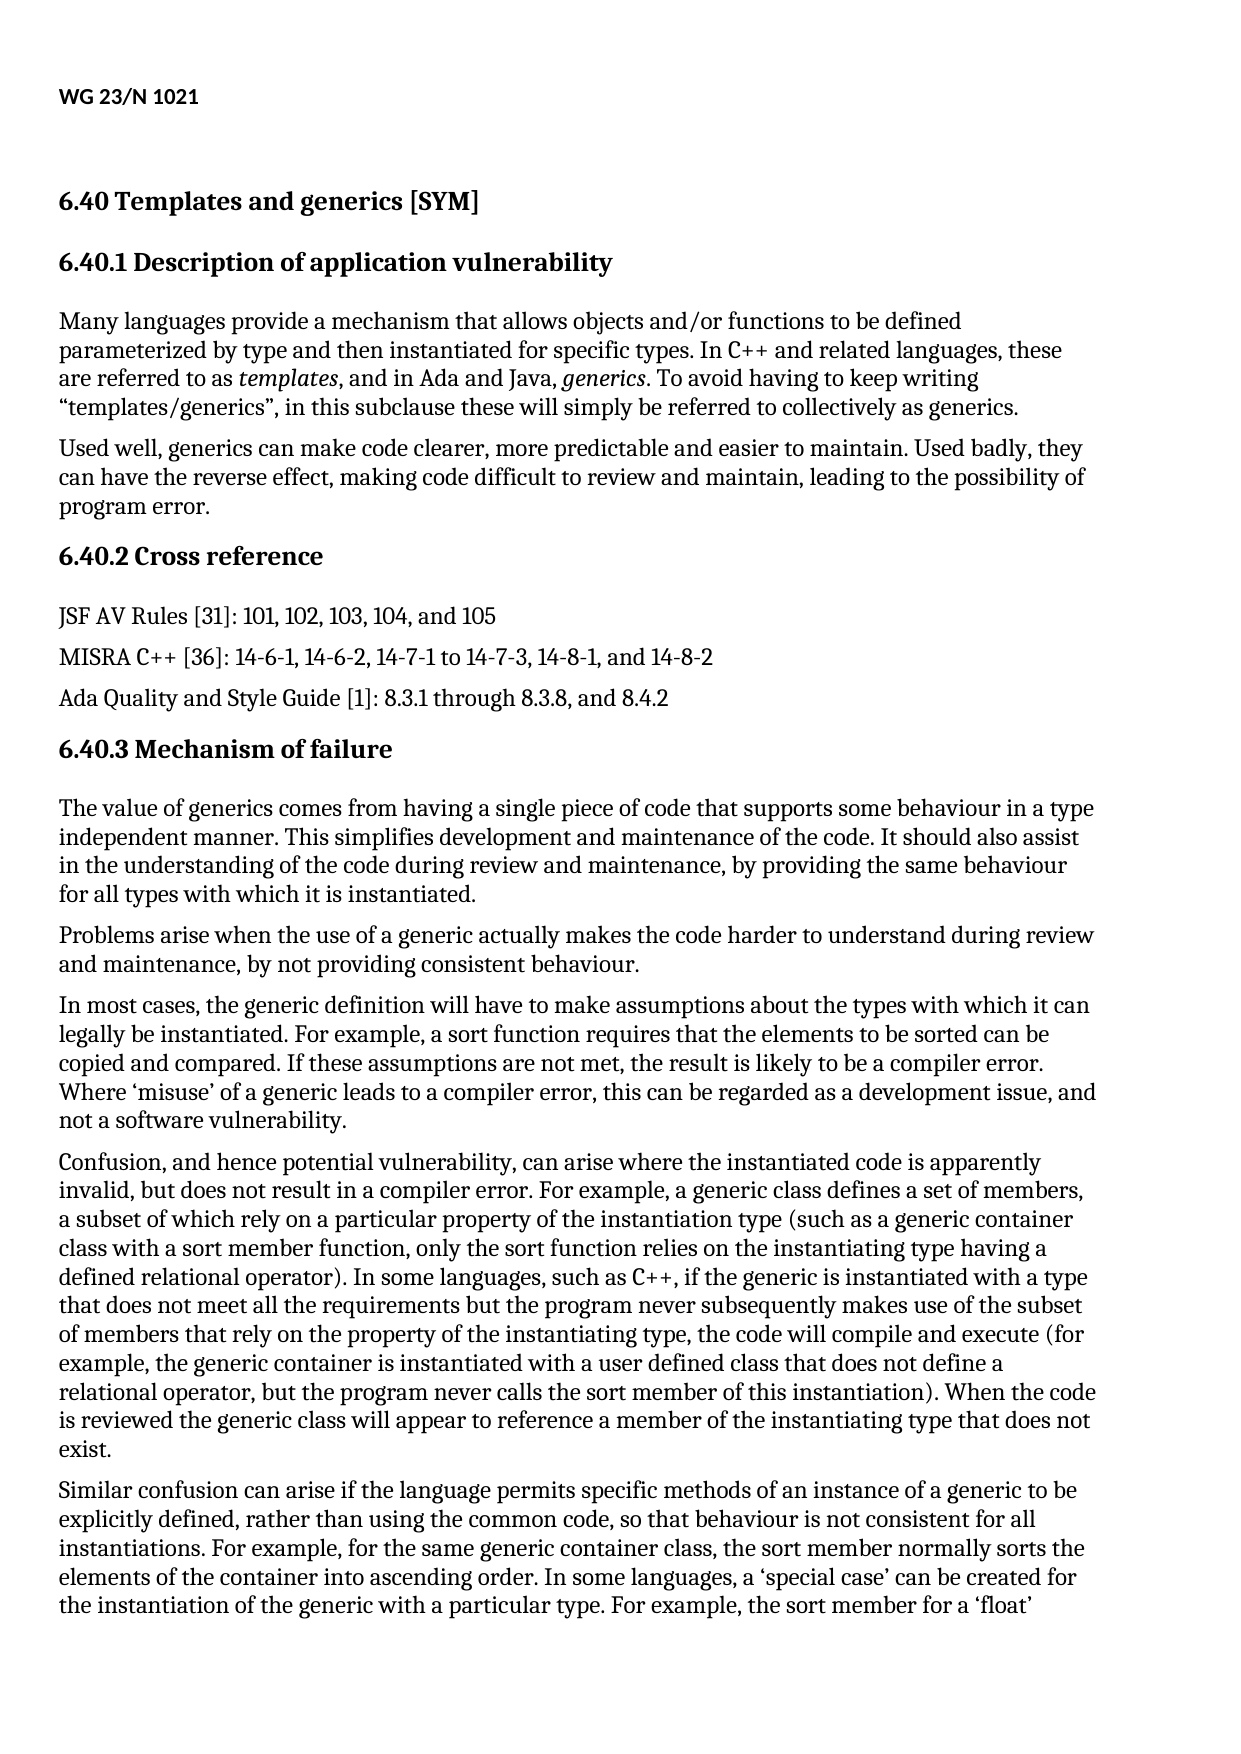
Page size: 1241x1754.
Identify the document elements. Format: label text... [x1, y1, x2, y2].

text MISRA C++ [36]: 14-6-1, 14-6-2, 14-7-1 to 14-7-3, 14-8-1, and 14-8-2 [58, 643, 1099, 672]
text Problems arise when the use of a generic actually makes the code harder to understand during review and maintenance, by not providing consistent behaviour. [58, 921, 1099, 979]
text In most cases, the generic definition will have to make assumptions about the types with which it can legally be instantiated. For example, a sort function requires that the elements to be sorted can be copied and compared. If these assumptions are not met, the result is likely to be a compiler error. Where ‘misuse’ of a generic leads to a compiler error, this can be regarded as a development issue, and not a software vulnerability. [58, 991, 1099, 1135]
subtitle 6.40.2 Cross reference [58, 541, 1099, 573]
text JSF AV Rules [31]: 101, 102, 103, 104, and 105 [58, 602, 1099, 630]
subtitle 6.40 Templates and generics [SYM] [58, 186, 1099, 217]
text Used well, generics can make code clearer, more predictable and easier to maintain. Used badly, they can have the reverse effect, making code difficult to review and maintain, leading to the possibility of program error. [58, 434, 1099, 521]
text Many languages provide a mechanism that allows objects and/or functions to be defined parameterized by type and then instantiated for specific types. In C++ and related languages, these are referred to as templates, and in Ada and Java, generics. To avoid having to keep writing “templates/generics”, in this subclause these will simply be referred to collectively as generics. [58, 307, 1099, 422]
text Ada Quality and Style Guide [1]: 8.3.1 through 8.3.8, and 8.4.2 [58, 684, 1099, 713]
subtitle 6.40.3 Mechanism of failure [58, 734, 1099, 765]
text Confusion, and hence potential vulnerability, can arise where the instantiated code is apparently invalid, but does not result in a compiler error. For example, a generic class defines a set of members, a subset of which rely on a particular property of the instantiation type (such as a generic container class with a sort member function, only the sort function relies on the instantiating type having a defined relational operator). In some languages, such as C++, if the generic is instantiated with a type that does not meet all the requirements but the program never subsequently makes use of the subset of members that rely on the property of the instantiating type, the code will compile and execute (for example, the generic container is instantiated with a user defined class that does not define a relational operator, but the program never calls the sort member of this instantiation). When the code is reviewed the generic class will appear to reference a member of the instantiating type that does not exist. [58, 1147, 1099, 1464]
subtitle 6.40.1 Description of application vulnerability [58, 247, 1099, 278]
text The value of generics comes from having a single piece of code that supports some behaviour in a type independent manner. This simplifies development and maintenance of the code. It should also assist in the understanding of the code during review and maintenance, by providing the same behaviour for all types with which it is instantiated. [58, 794, 1099, 909]
